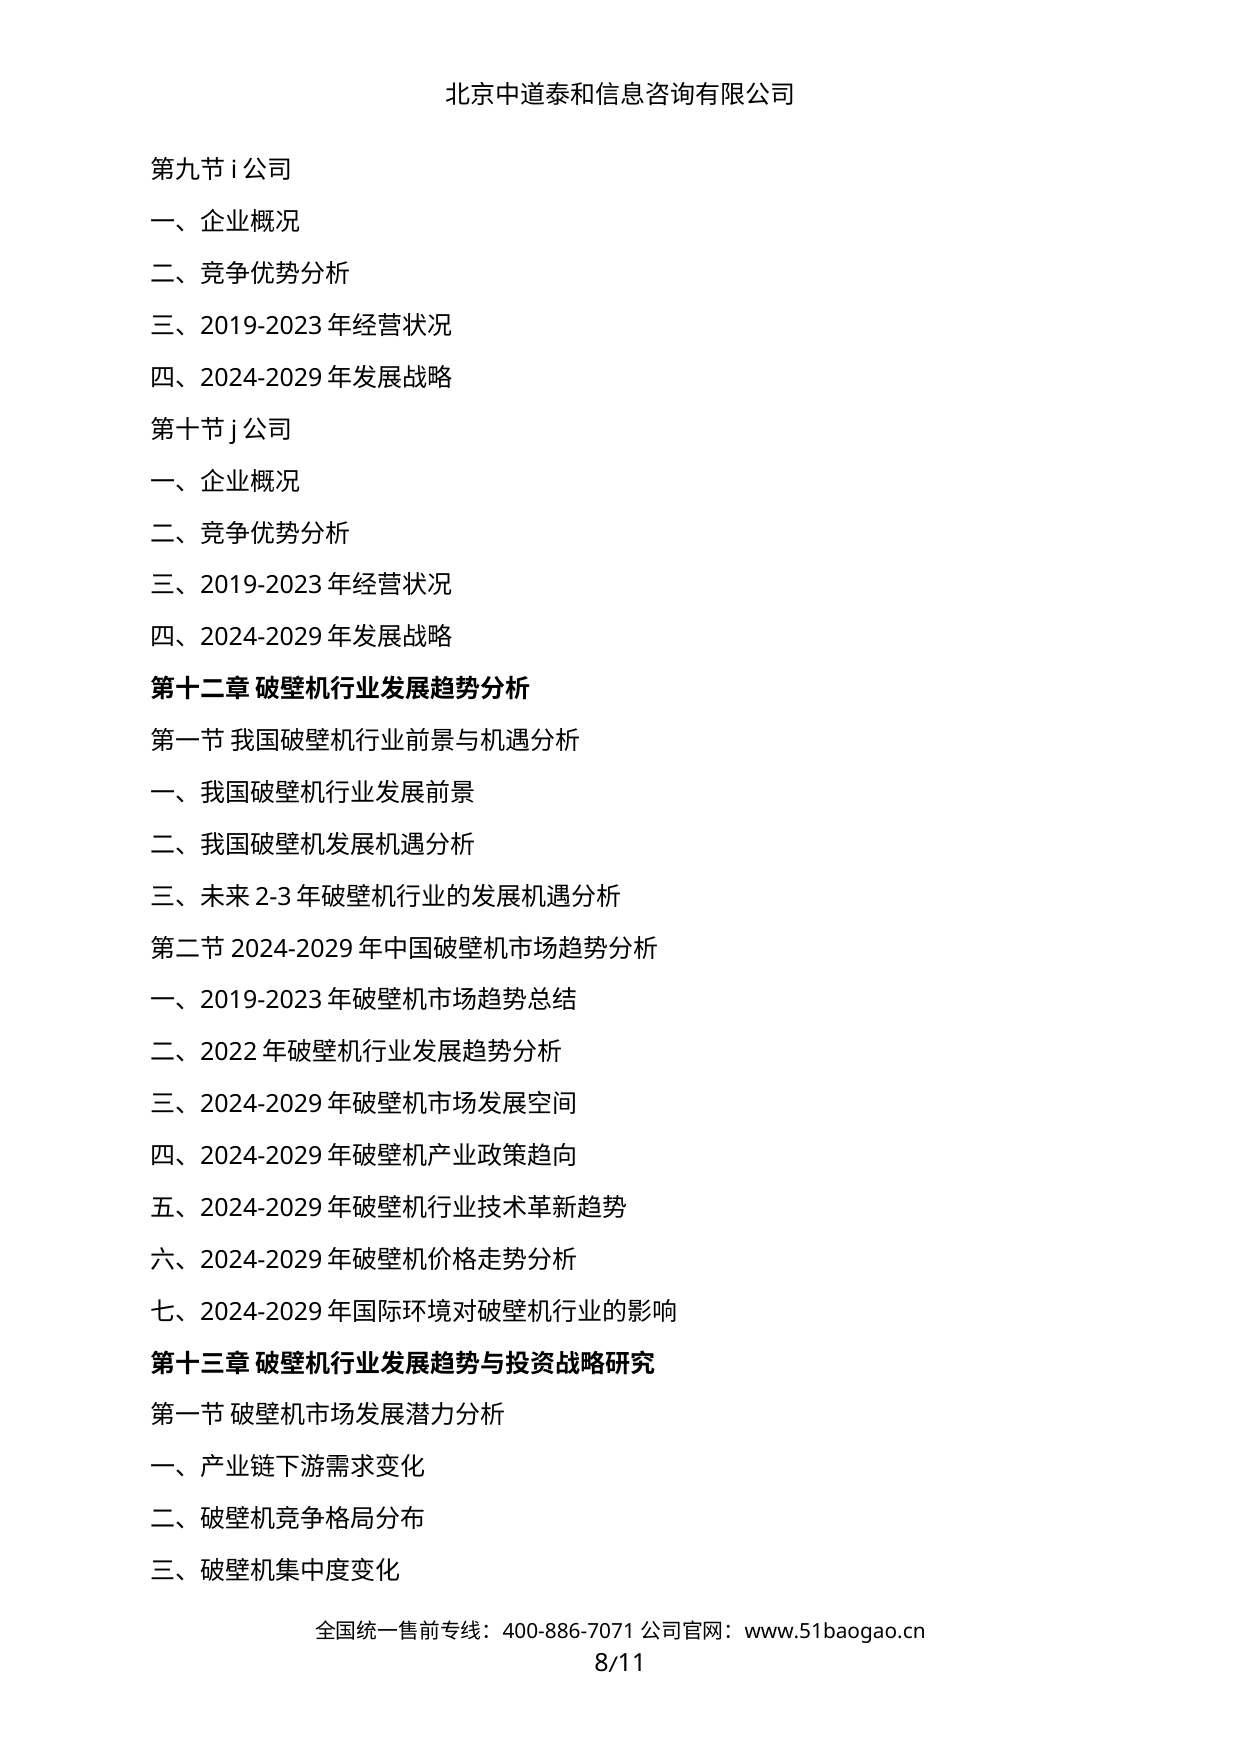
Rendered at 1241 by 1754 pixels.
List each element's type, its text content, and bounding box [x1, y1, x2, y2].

text 三、2019-2023年经营状况 [150, 565, 1090, 601]
text 第九节 i公司 [150, 150, 1090, 186]
text 一、我国破壁机行业发展前景 [150, 772, 1090, 809]
text 一、产业链下游需求变化 [150, 1447, 1090, 1483]
text 二、破壁机竞争格局分布 [150, 1499, 1090, 1535]
text 第十二章 破壁机行业发展趋势分析 [150, 669, 1090, 705]
text 四、2024-2029年破壁机产业政策趋向 [150, 1136, 1090, 1172]
text 一、企业概况 [150, 202, 1090, 238]
text 二、竞争优势分析 [150, 254, 1090, 290]
text 二、2022年破壁机行业发展趋势分析 [150, 1032, 1090, 1068]
text 四、2024-2029年发展战略 [150, 617, 1090, 653]
text 第二节 2024-2029年中国破壁机市场趋势分析 [150, 928, 1090, 964]
text 二、我国破壁机发展机遇分析 [150, 824, 1090, 861]
text 第十节 j公司 [150, 409, 1090, 446]
text 三、2024-2029年破壁机市场发展空间 [150, 1084, 1090, 1120]
text 三、2019-2023年经营状况 [150, 306, 1090, 342]
text 三、未来2-3年破壁机行业的发展机遇分析 [150, 876, 1090, 912]
text 一、2019-2023年破壁机市场趋势总结 [150, 980, 1090, 1016]
text 第一节 我国破壁机行业前景与机遇分析 [150, 721, 1090, 757]
text 六、2024-2029年破壁机价格走势分析 [150, 1239, 1090, 1276]
text 第十三章 破壁机行业发展趋势与投资战略研究 [150, 1343, 1090, 1379]
text 三、破壁机集中度变化 [150, 1551, 1090, 1587]
text 四、2024-2029年发展战略 [150, 357, 1090, 394]
text 一、企业概况 [150, 461, 1090, 497]
text 五、2024-2029年破壁机行业技术革新趋势 [150, 1187, 1090, 1224]
text 第一节 破壁机市场发展潜力分析 [150, 1395, 1090, 1431]
text 二、竞争优势分析 [150, 513, 1090, 549]
text 七、2024-2029年国际环境对破壁机行业的影响 [150, 1291, 1090, 1327]
